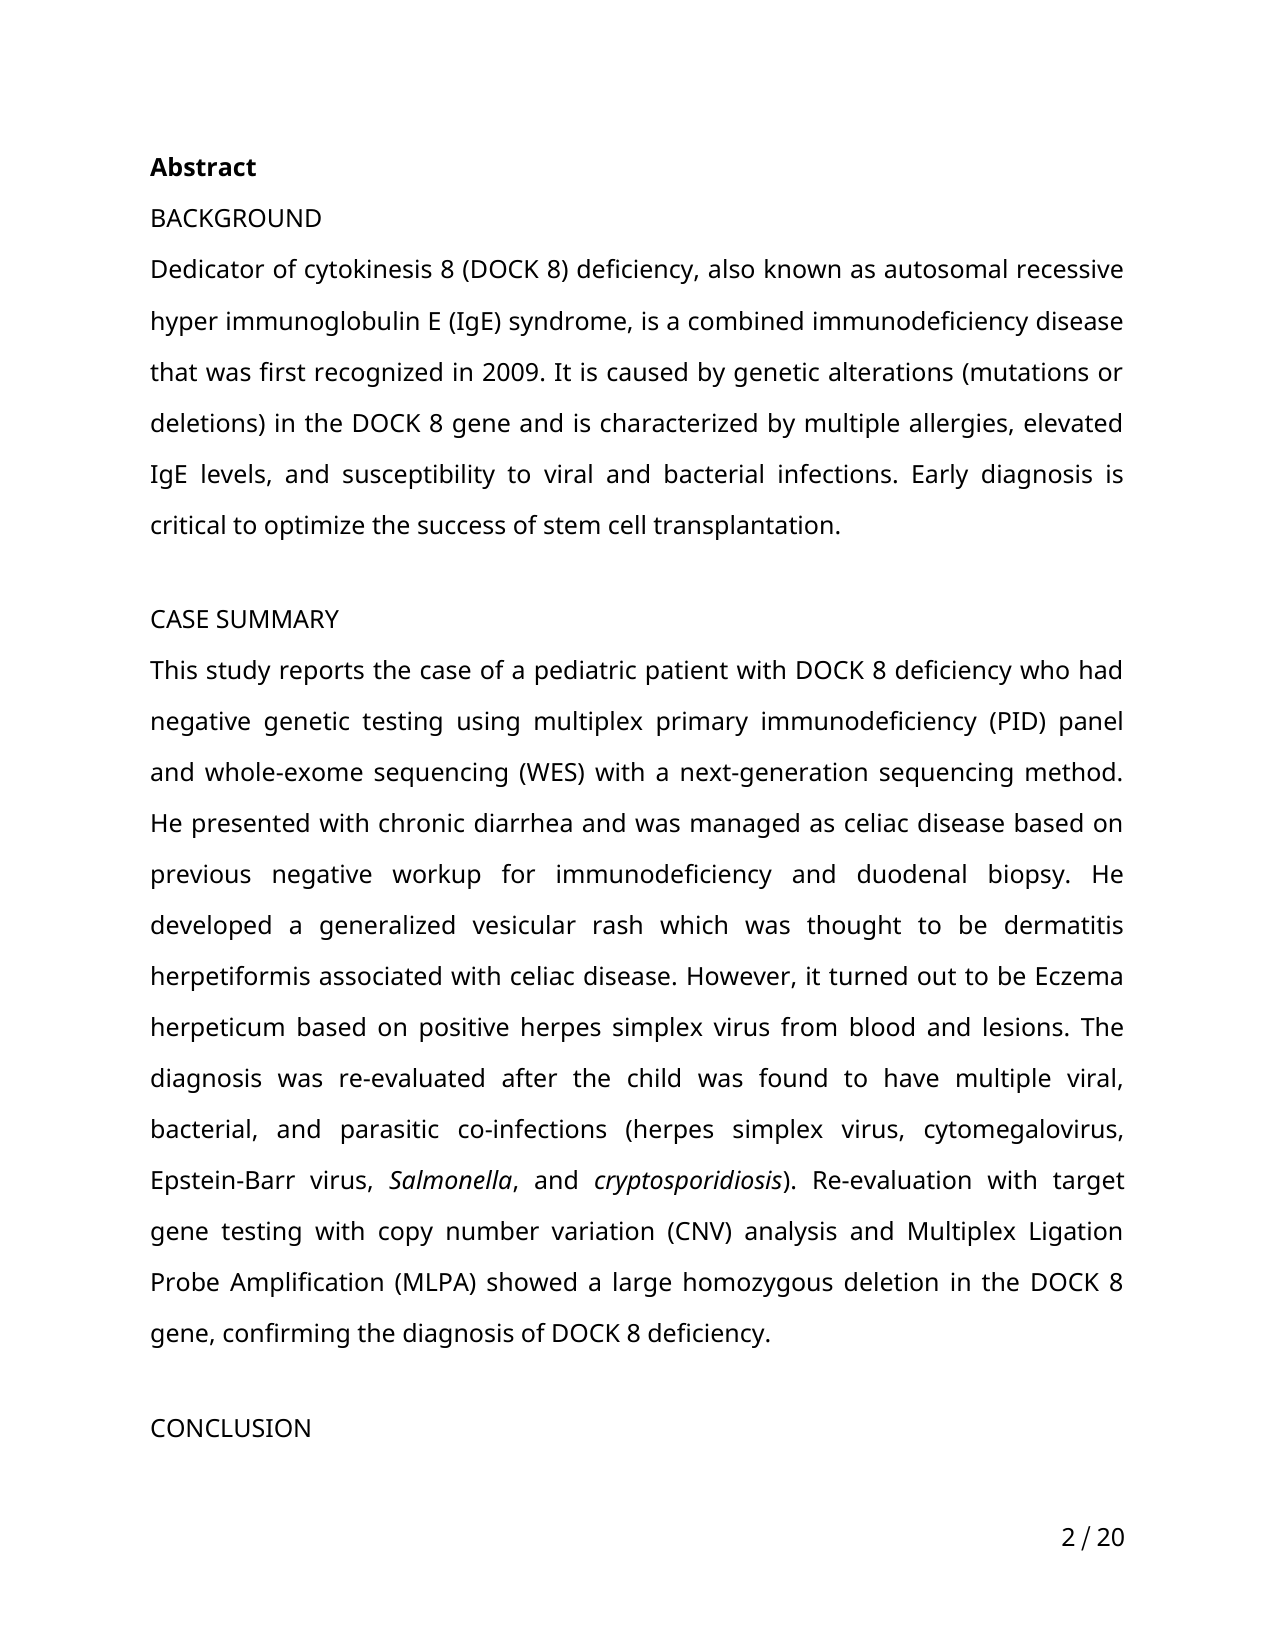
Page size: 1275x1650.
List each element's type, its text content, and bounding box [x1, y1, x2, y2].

text Dedicator of cytokinesis 8 (DOCK 8) deficiency, also known as autosomal recessive hyper immunoglobulin E (IgE) syndrome, is a combined immunodeficiency disease that was first recognized in 2009. It is caused by genetic alterations (mutations or deletions) in the DOCK 8 gene and is characterized by multiple allergies, elevated IgE levels, and susceptibility to viral and bacterial infections. Early diagnosis is critical to optimize the success of stem cell transplantation. [150, 252, 1125, 541]
text BACKGROUND [150, 201, 1125, 235]
text CONCLUSION [150, 1410, 1125, 1444]
text This study reports the case of a pediatric patient with DOCK 8 deficiency who had negative genetic testing using multiplex primary immunodeficiency (PID) panel and whole-exome sequencing (WES) with a next-generation sequencing method. He presented with chronic diarrhea and was managed as celiac disease based on previous negative workup for immunodeficiency and duodenal biopsy. He developed a generalized vesicular rash which was thought to be dermatitis herpetiformis associated with celiac disease. However, it turned out to be Eczema herpeticum based on positive herpes simplex virus from blood and lesions. The diagnosis was re-evaluated after the child was found to have multiple viral, bacterial, and parasitic co-infections (herpes simplex virus, cytomegalovirus, Epstein-Barr virus, Salmonella, and cryptosporidiosis). Re-evaluation with target gene testing with copy number variation (CNV) analysis and Multiplex Ligation Probe Amplification (MLPA) showed a large homozygous deletion in the DOCK 8 gene, confirming the diagnosis of DOCK 8 deficiency. [150, 652, 1125, 1350]
text Abstract [150, 150, 1125, 184]
text CASE SUMMARY [150, 601, 1125, 636]
